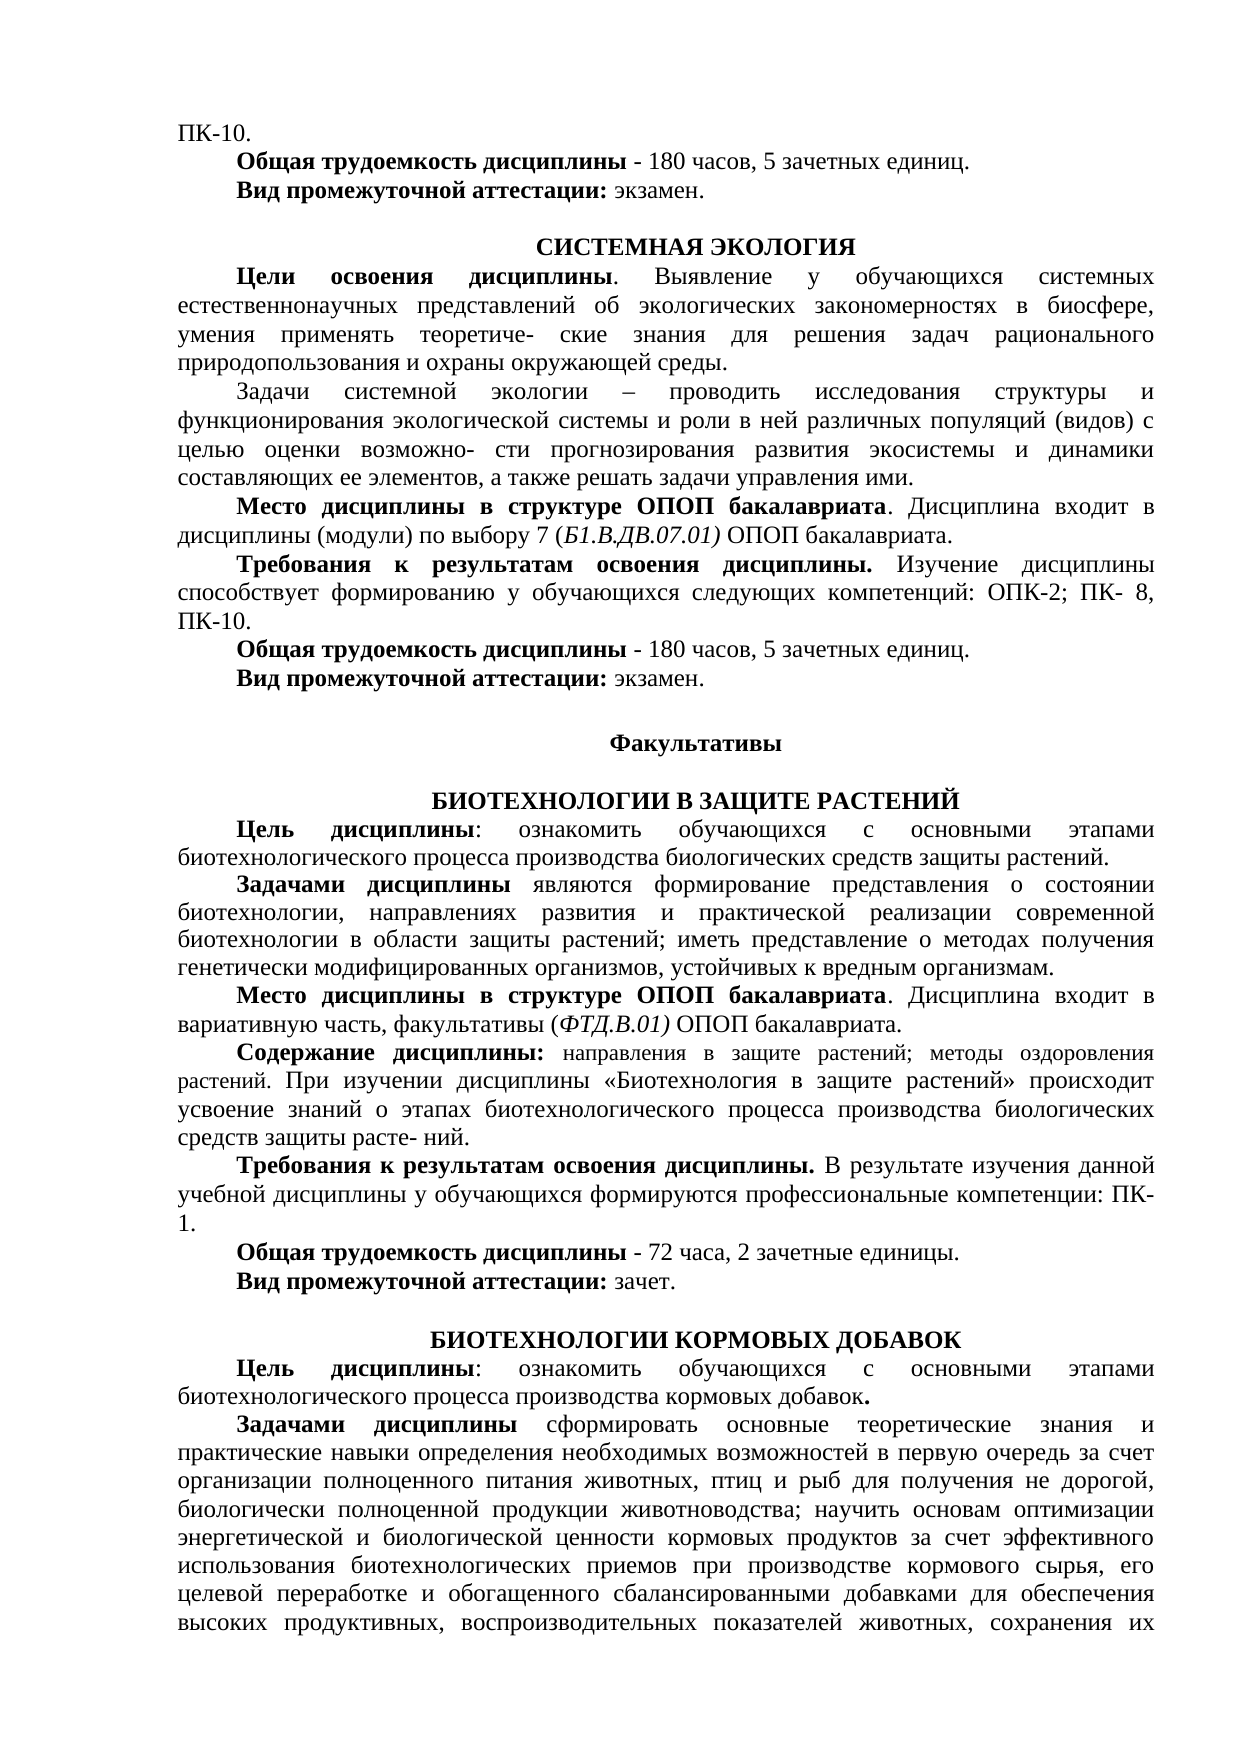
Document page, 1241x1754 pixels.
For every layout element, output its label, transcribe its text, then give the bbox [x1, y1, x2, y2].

text Содержание дисциплины: направления в защите растений; методы оздоровления растений. При изучении дисциплины «Биотехнология в защите растений» происходит усвоение знаний о этапах биотехнологического процесса производства биологических средств защиты расте- ний. [177, 1038, 1155, 1151]
text Место дисциплины в структуре ОПОП бакалавриата. Дисциплина входит в дисциплины (модули) по выбору 7 (Б1.В.ДВ.07.01) ОПОП бакалавриата. [177, 491, 1155, 549]
text Требования к результатам освоения дисциплины. Изучение дисциплины способствует формированию у обучающихся следующих компетенций: ОПК-2; ПК- 8, ПК-10. [177, 549, 1155, 635]
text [177, 1410, 1155, 1636]
subtitle БИОТЕХНОЛОГИИ В ЗАЩИТЕ РАСТЕНИЙ [177, 786, 1155, 815]
text Вид промежуточной аттестации: экзамен. [177, 663, 1155, 692]
text Общая трудоемкость дисциплины - 72 часа, 2 зачетные единицы. [177, 1238, 1155, 1266]
text Задачи системной экологии – проводить исследования структуры и функционирования экологической системы и роли в ней различных популяций (видов) с целью оценки возможно- сти прогнозирования развития экосистемы и динамики составляющих ее элементов, а также решать задачи управления ими. [177, 376, 1155, 491]
text Место дисциплины в структуре ОПОП бакалавриата. Дисциплина входит в вариативную часть, факультативы (ФТД.В.01) ОПОП бакалавриата. [177, 981, 1155, 1038]
text Вид промежуточной аттестации: экзамен. [177, 175, 1155, 204]
text Цель дисциплины: ознакомить обучающихся с основными этапами биотехнологического процесса производства биологических средств защиты растений. [177, 815, 1155, 871]
subtitle СИСТЕМНАЯ ЭКОЛОГИЯ [177, 233, 1155, 261]
text Цель дисциплины: ознакомить обучающихся с основными этапами биотехнологического процесса производства кормовых добавок. [177, 1353, 1155, 1410]
subtitle Требования к результатам освоения дисциплины. В результате изучения данной учебной дисциплины у обучающихся формируются профессиональные компетенции: ПК- 1. [177, 1151, 1155, 1237]
subtitle БИОТЕХНОЛОГИИ КОРМОВЫХ ДОБАВОК [177, 1325, 1155, 1353]
text Факультативы [177, 728, 1155, 757]
text Общая трудоемкость дисциплины - 180 часов, 5 зачетных единиц. [177, 147, 1155, 175]
text Общая трудоемкость дисциплины - 180 часов, 5 зачетных единиц. [177, 635, 1155, 663]
text Вид промежуточной аттестации: зачет. [177, 1268, 1155, 1295]
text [177, 118, 1155, 147]
text Задачами дисциплины являются формирование представления о состоянии биотехнологии, направлениях развития и практической реализации современной биотехнологии в области защиты растений; иметь представление о методах получения генетически модифицированных организмов, устойчивых к вредным организмам. [177, 871, 1155, 981]
text Цели освоения дисциплины. Выявление у обучающихся системных естественнонаучных представлений об экологических закономерностях в биосфере, умения применять теоретиче- ские знания для решения задач рационального природопользования и охраны окружающей среды. [177, 261, 1155, 376]
